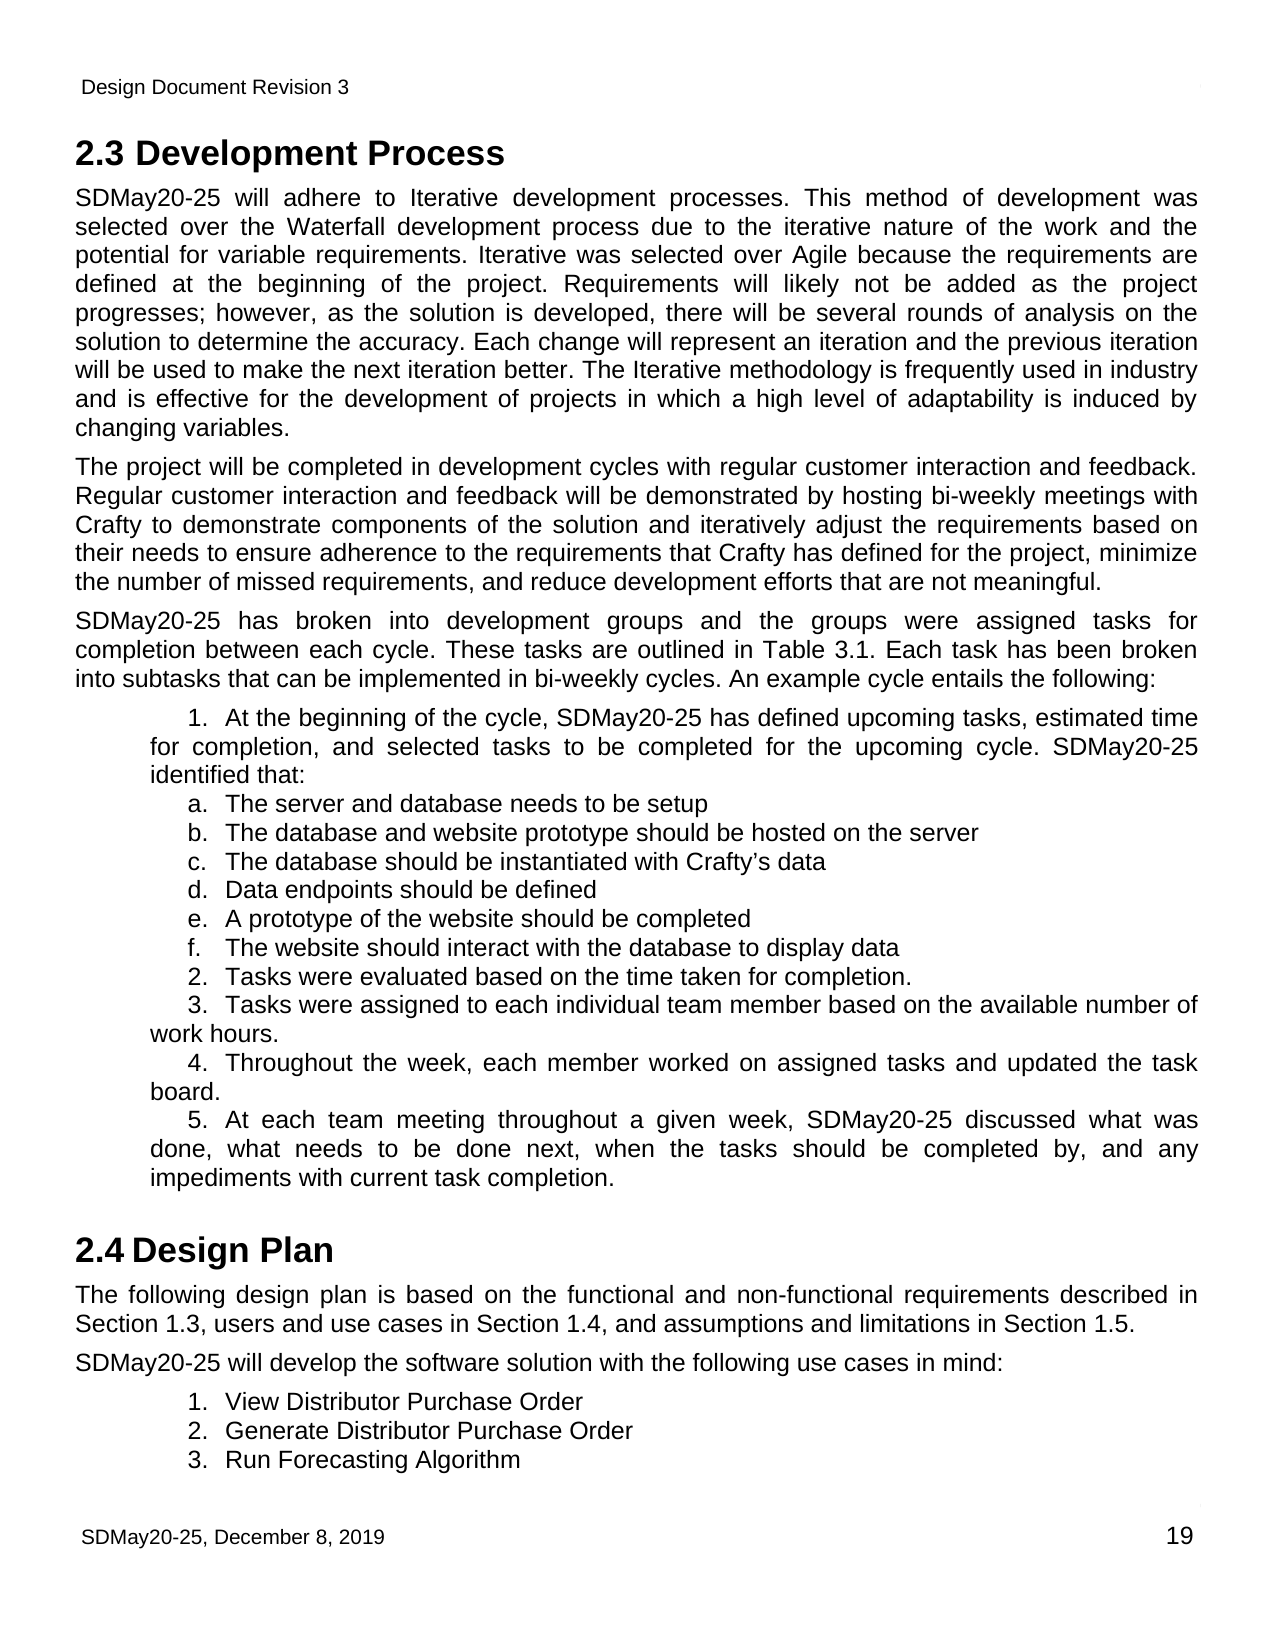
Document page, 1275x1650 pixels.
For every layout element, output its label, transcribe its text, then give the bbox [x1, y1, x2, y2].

text The following design plan is based on the functional and non-functional requirements described in Section 1.3, users and use cases in Section 1.4, and assumptions and limitations in Section 1.5. [75, 1280, 1200, 1338]
list Generate Distributor Purchase Order [150, 1416, 1200, 1445]
list The database and website prototype should be hosted on the server [187, 818, 1200, 847]
text SDMay20-25 has broken into development groups and the groups were assigned tasks for completion between each cycle. These tasks are outlined in Table 3.1. Each task has been broken into subtasks that can be implemented in bi-weekly cycles. An example cycle entails the following: [75, 606, 1200, 692]
list The website should interact with the database to display data [187, 933, 1200, 962]
list At each team meeting throughout a given week, SDMay20-25 discussed what was done, what needs to be done next, when the tasks should be completed by, and any impediments with current task completion. [150, 1105, 1200, 1192]
list View Distributor Purchase Order [150, 1387, 1200, 1416]
list Tasks were assigned to each individual team member based on the available number of work hours. [150, 990, 1200, 1048]
list At the beginning of the cycle, SDMay20-25 has defined upcoming tasks, estimated time for completion, and selected tasks to be completed for the upcoming cycle. SDMay20-25 identified that: [150, 703, 1200, 789]
list Throughout the week, each member worked on assigned tasks and updated the task board. [150, 1048, 1200, 1105]
list The server and database needs to be setup [187, 789, 1200, 818]
list The database should be instantiated with Crafty’s data [187, 847, 1200, 875]
text SDMay20-25 will develop the software solution with the following use cases in mind: [75, 1348, 1200, 1377]
subtitle 2.3 Development Process [75, 132, 1200, 172]
text SDMay20-25 will adhere to Iterative development processes. This method of development was selected over the Waterfall development process due to the iterative nature of the work and the potential for variable requirements. Iterative was selected over Agile because the requirements are defined at the beginning of the project. Requirements will likely not be added as the project progresses; however, as the solution is developed, there will be several rounds of analysis on the solution to determine the accuracy. Each change will represent an iteration and the previous iteration will be used to make the next iteration better. The Iterative methodology is frequently used in industry and is effective for the development of projects in which a high level of adaptability is induced by changing variables. [75, 183, 1200, 442]
subtitle 2.4 Design Plan [75, 1229, 1200, 1270]
list A prototype of the website should be completed [187, 904, 1200, 933]
list Data endpoints should be defined [187, 875, 1200, 904]
list Run Forecasting Algorithm [150, 1445, 1200, 1474]
list Tasks were evaluated based on the time taken for completion. [150, 962, 1200, 990]
text The project will be completed in development cycles with regular customer interaction and feedback. Regular customer interaction and feedback will be demonstrated by hosting bi-weekly meetings with Crafty to demonstrate components of the solution and iteratively adjust the requirements based on their needs to ensure adherence to the requirements that Crafty has defined for the project, minimize the number of missed requirements, and reduce development efforts that are not meaningful. [75, 452, 1200, 596]
